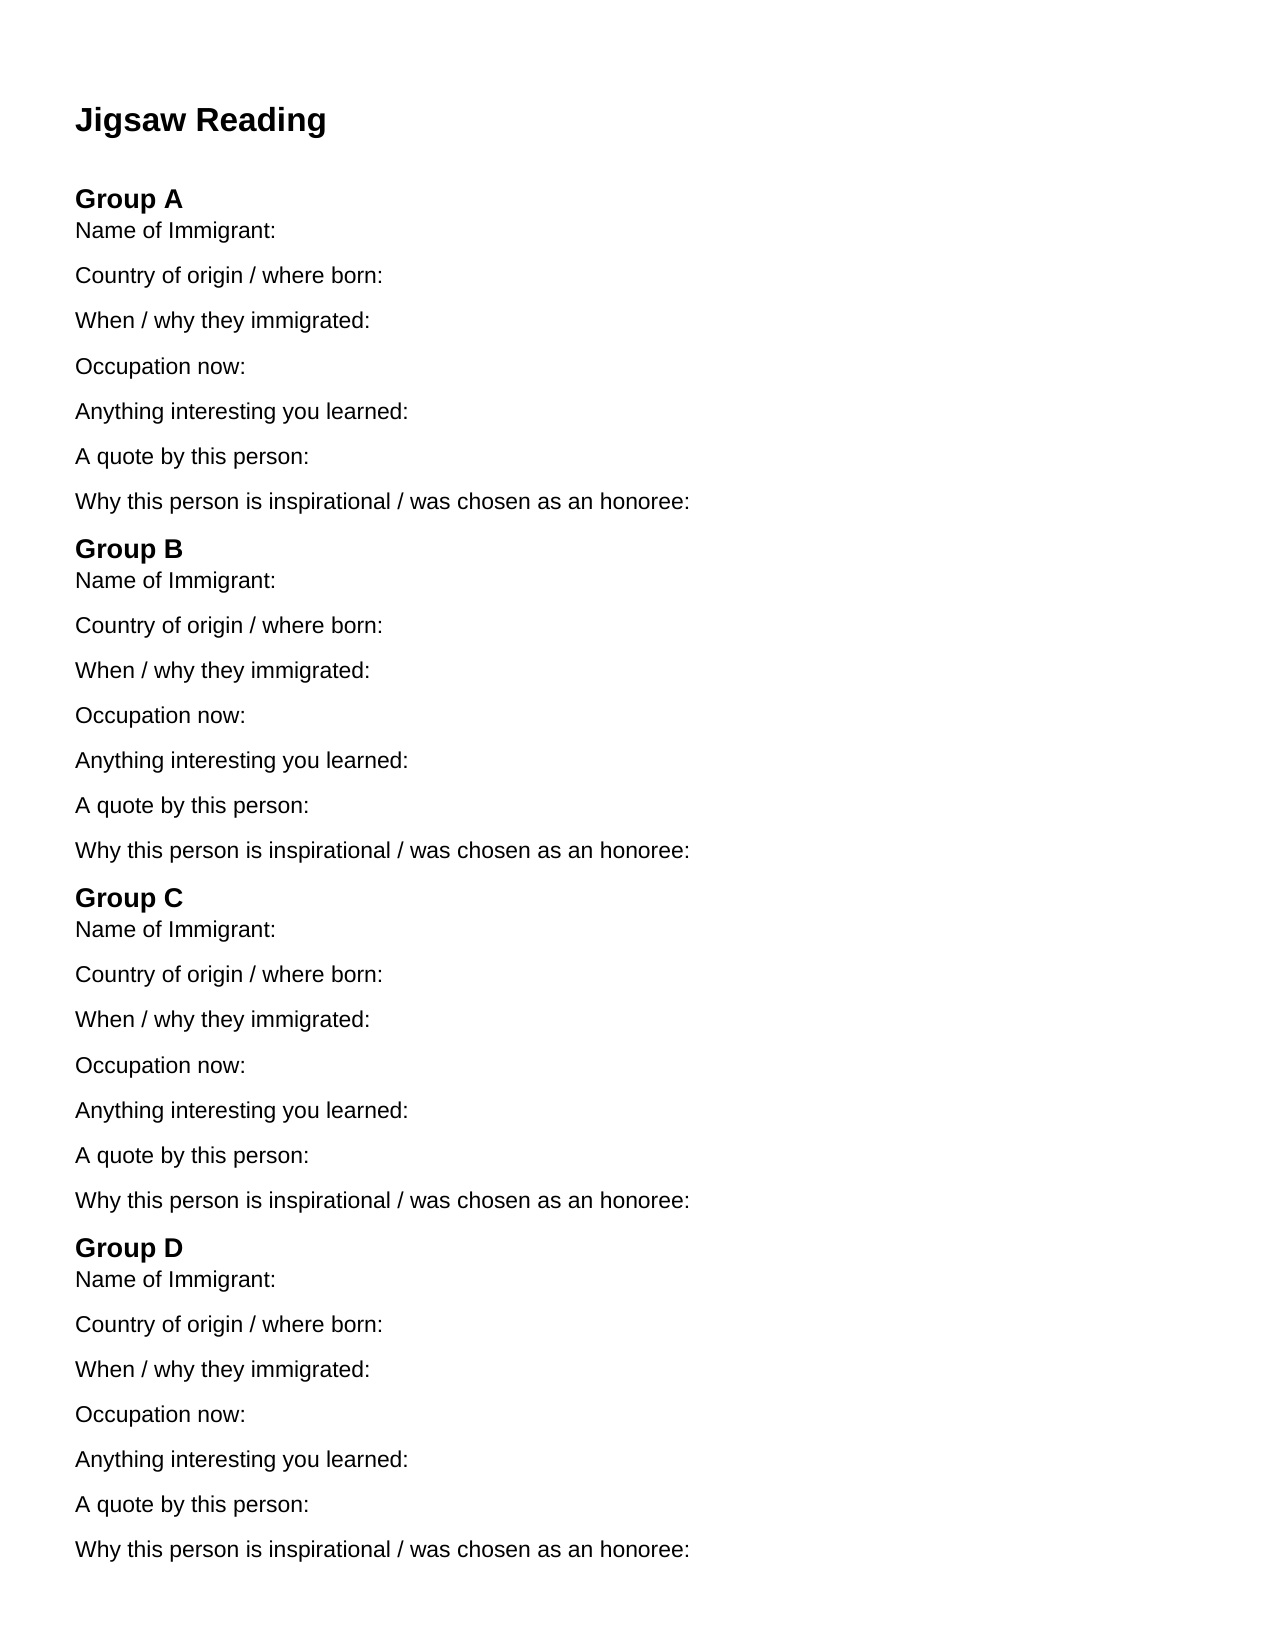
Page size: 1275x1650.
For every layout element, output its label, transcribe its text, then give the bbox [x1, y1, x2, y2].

subtitle Group B [75, 533, 1200, 564]
text Country of origin / where born: [75, 1311, 1200, 1337]
text Why this person is inspirational / was chosen as an honoree: [75, 1187, 1200, 1213]
text Occupation now: [75, 353, 1200, 379]
text A quote by this person: [75, 792, 1200, 819]
text When / why they immigrated: [75, 1356, 1200, 1382]
text Anything interesting you learned: [75, 747, 1200, 773]
text When / why they immigrated: [75, 307, 1200, 334]
text Occupation now: [75, 1401, 1200, 1427]
text Country of origin / where born: [75, 262, 1200, 289]
text Why this person is inspirational / was chosen as an honoree: [75, 488, 1200, 514]
text A quote by this person: [75, 1491, 1200, 1518]
text A quote by this person: [75, 443, 1200, 469]
text Anything interesting you learned: [75, 1097, 1200, 1123]
text Name of Immigrant: [75, 217, 1200, 244]
text A quote by this person: [75, 1142, 1200, 1168]
text Why this person is inspirational / was chosen as an honoree: [75, 837, 1200, 864]
text Occupation now: [75, 1052, 1200, 1078]
text Country of origin / where born: [75, 961, 1200, 988]
text When / why they immigrated: [75, 657, 1200, 683]
text When / why they immigrated: [75, 1006, 1200, 1033]
text Name of Immigrant: [75, 567, 1200, 593]
text Name of Immigrant: [75, 1266, 1200, 1292]
subtitle Jigsaw Reading [75, 100, 1200, 138]
text Why this person is inspirational / was chosen as an honoree: [75, 1536, 1200, 1563]
text Country of origin / where born: [75, 612, 1200, 638]
text Occupation now: [75, 702, 1200, 728]
text Name of Immigrant: [75, 916, 1200, 943]
subtitle Group D [75, 1232, 1200, 1263]
subtitle Group C [75, 882, 1200, 914]
subtitle Group A [75, 183, 1200, 215]
text Anything interesting you learned: [75, 398, 1200, 424]
text Anything interesting you learned: [75, 1446, 1200, 1472]
